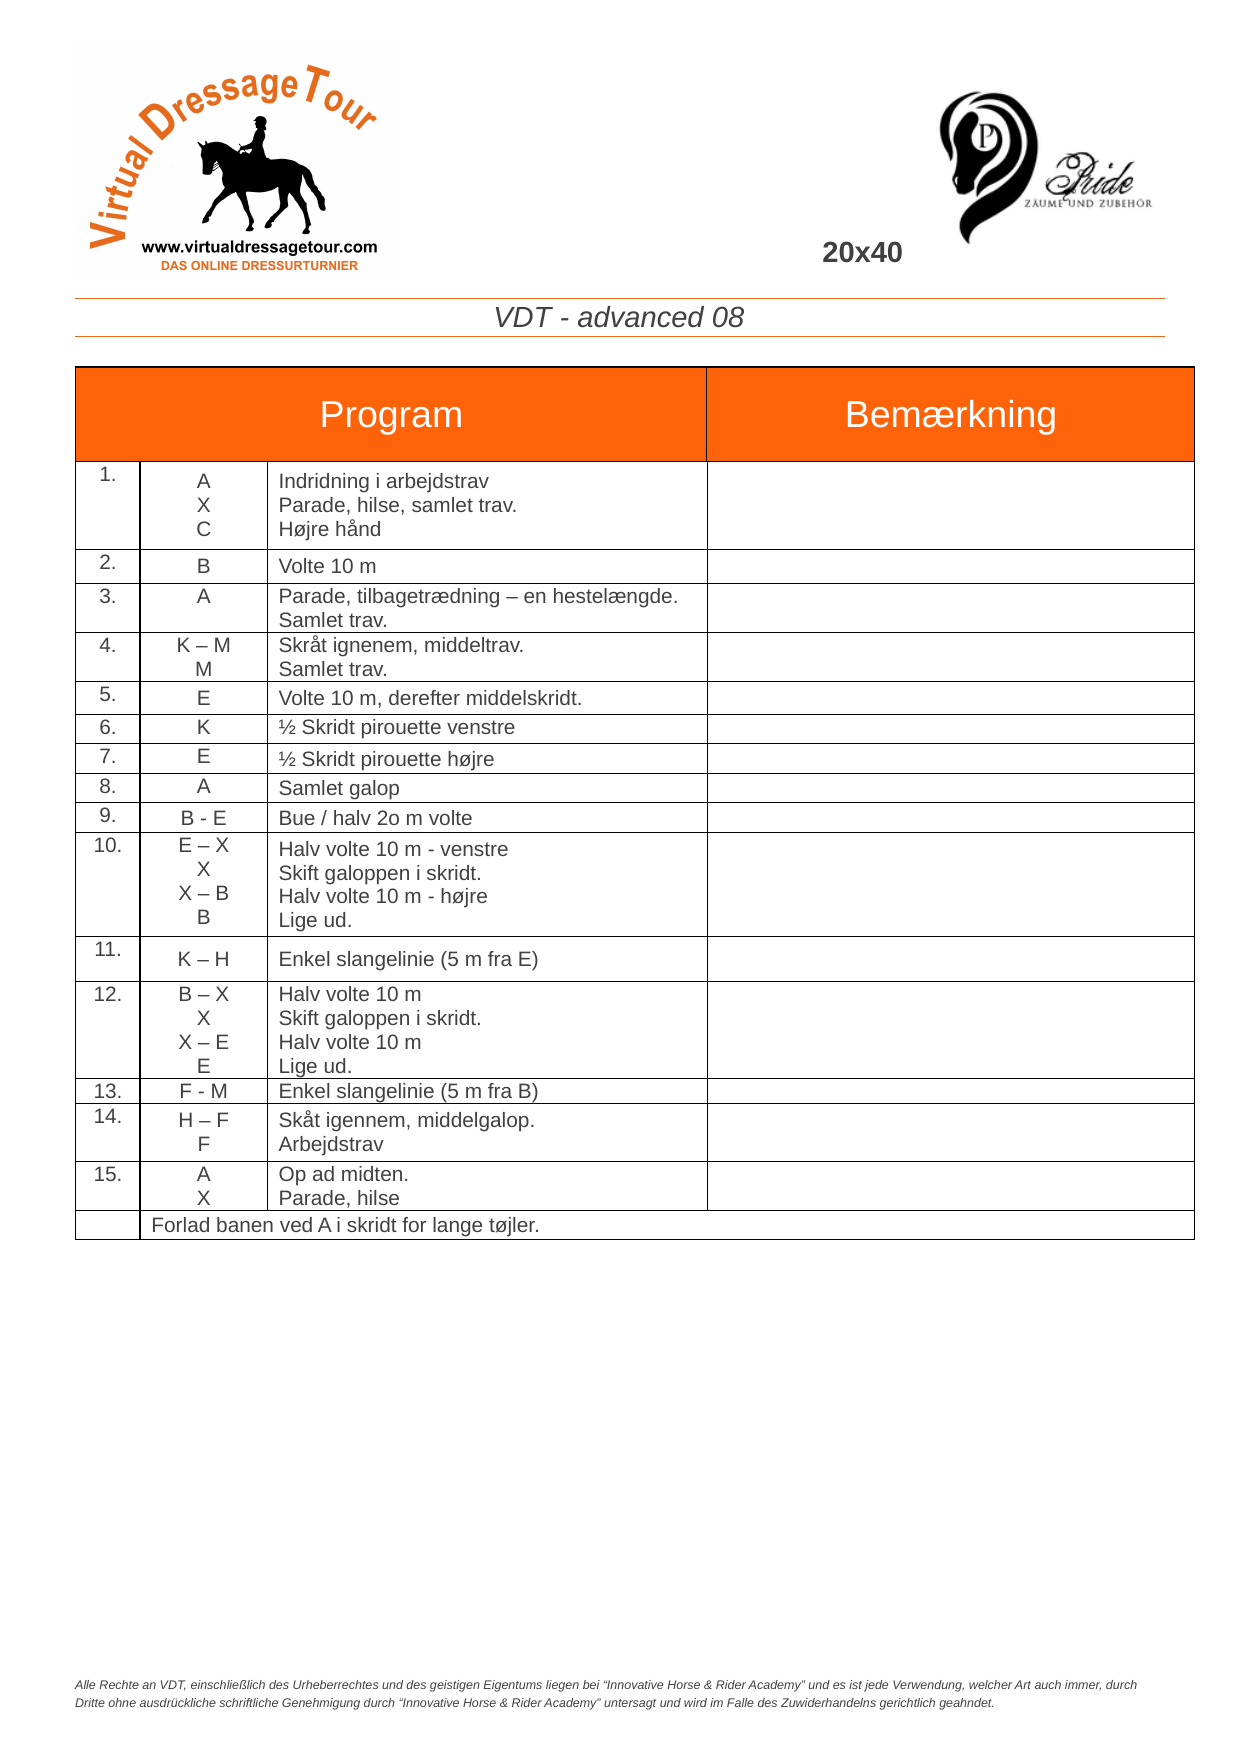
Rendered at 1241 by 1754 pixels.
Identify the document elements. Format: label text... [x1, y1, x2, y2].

table_cell 3. [76, 584, 139, 632]
table_cell 15. [76, 1162, 139, 1209]
table_cell Forlad banen ved A i skridt for lange tøjler. [141, 1211, 1194, 1239]
table_cell [708, 682, 1194, 713]
table_cell Skåt igennem, middelgalop. Arbejdstrav [268, 1104, 707, 1161]
table_cell Samlet galop [268, 774, 707, 802]
table_cell A [141, 584, 267, 632]
picture [75, 41, 393, 278]
table_cell [708, 584, 1194, 632]
table_cell A X C [141, 462, 267, 548]
table_cell H – F F [141, 1104, 267, 1161]
table_cell 2. [76, 550, 139, 583]
text VDT - advanced 08 [75, 299, 1165, 336]
table_cell [708, 803, 1194, 832]
table_cell Skråt ignenem, middeltrav. Samlet trav. [268, 633, 707, 681]
table_header Program [76, 368, 706, 461]
table_cell E – X X X – B B [141, 833, 267, 936]
table_cell 12. [76, 982, 139, 1077]
table_cell Halv volte 10 m Skift galoppen i skridt. Halv volte 10 m Lige ud. [268, 982, 707, 1077]
table_cell ½ Skridt pirouette venstre [268, 715, 707, 743]
table_cell A X [141, 1162, 267, 1209]
table_cell Volte 10 m, derefter middelskridt. [268, 682, 707, 713]
table_cell Op ad midten. Parade, hilse [268, 1162, 707, 1209]
table_cell K – H [141, 937, 267, 981]
table_cell Bue / halv 2o m volte [268, 803, 707, 832]
table_cell Indridning i arbejdstrav Parade, hilse, samlet trav. Højre hånd [268, 462, 707, 548]
table_cell A [141, 774, 267, 802]
table_cell [708, 774, 1194, 802]
table_cell [708, 715, 1194, 743]
table_cell 7. [76, 744, 139, 773]
table_cell [708, 462, 1194, 548]
table_cell [708, 1104, 1194, 1161]
table_cell E [141, 744, 267, 773]
table_cell [708, 1079, 1194, 1102]
picture [921, 82, 1166, 252]
text 20x40 [393, 235, 1165, 268]
table_cell 14. [76, 1104, 139, 1161]
table_cell Enkel slangelinie (5 m fra E) [268, 937, 707, 981]
table_cell [76, 1211, 139, 1239]
table_cell B – X X X – E E [141, 982, 267, 1077]
table_cell Halv volte 10 m - venstre Skift galoppen i skridt. Halv volte 10 m - højre Lige ud. [268, 833, 707, 936]
table_cell ½ Skridt pirouette højre [268, 744, 707, 773]
table_cell [708, 982, 1194, 1077]
table_cell B [141, 550, 267, 583]
table_cell 5. [76, 682, 139, 713]
table_cell 4. [76, 633, 139, 681]
table_cell Volte 10 m [268, 550, 707, 583]
table_cell K – M M [141, 633, 267, 681]
table_cell [708, 550, 1194, 583]
table_cell K [141, 715, 267, 743]
table_cell [708, 744, 1194, 773]
table_cell 6. [76, 715, 139, 743]
table_cell [708, 833, 1194, 936]
table_cell Enkel slangelinie (5 m fra B) [268, 1079, 707, 1102]
table_cell [708, 633, 1194, 681]
table_cell B - E [141, 803, 267, 832]
table_cell 8. [76, 774, 139, 802]
table_cell 10. [76, 833, 139, 936]
table_cell 13. [76, 1079, 139, 1102]
table_cell 9. [76, 803, 139, 832]
table_cell 1. [76, 462, 139, 548]
table_cell Parade, tilbagetrædning – en hestelængde. Samlet trav. [268, 584, 707, 632]
table_cell F - M [141, 1079, 267, 1102]
table_header Bemærkning [707, 368, 1194, 461]
table_cell E [141, 682, 267, 713]
table_cell [708, 937, 1194, 981]
table_cell [708, 1162, 1194, 1209]
table_cell 11. [76, 937, 139, 981]
